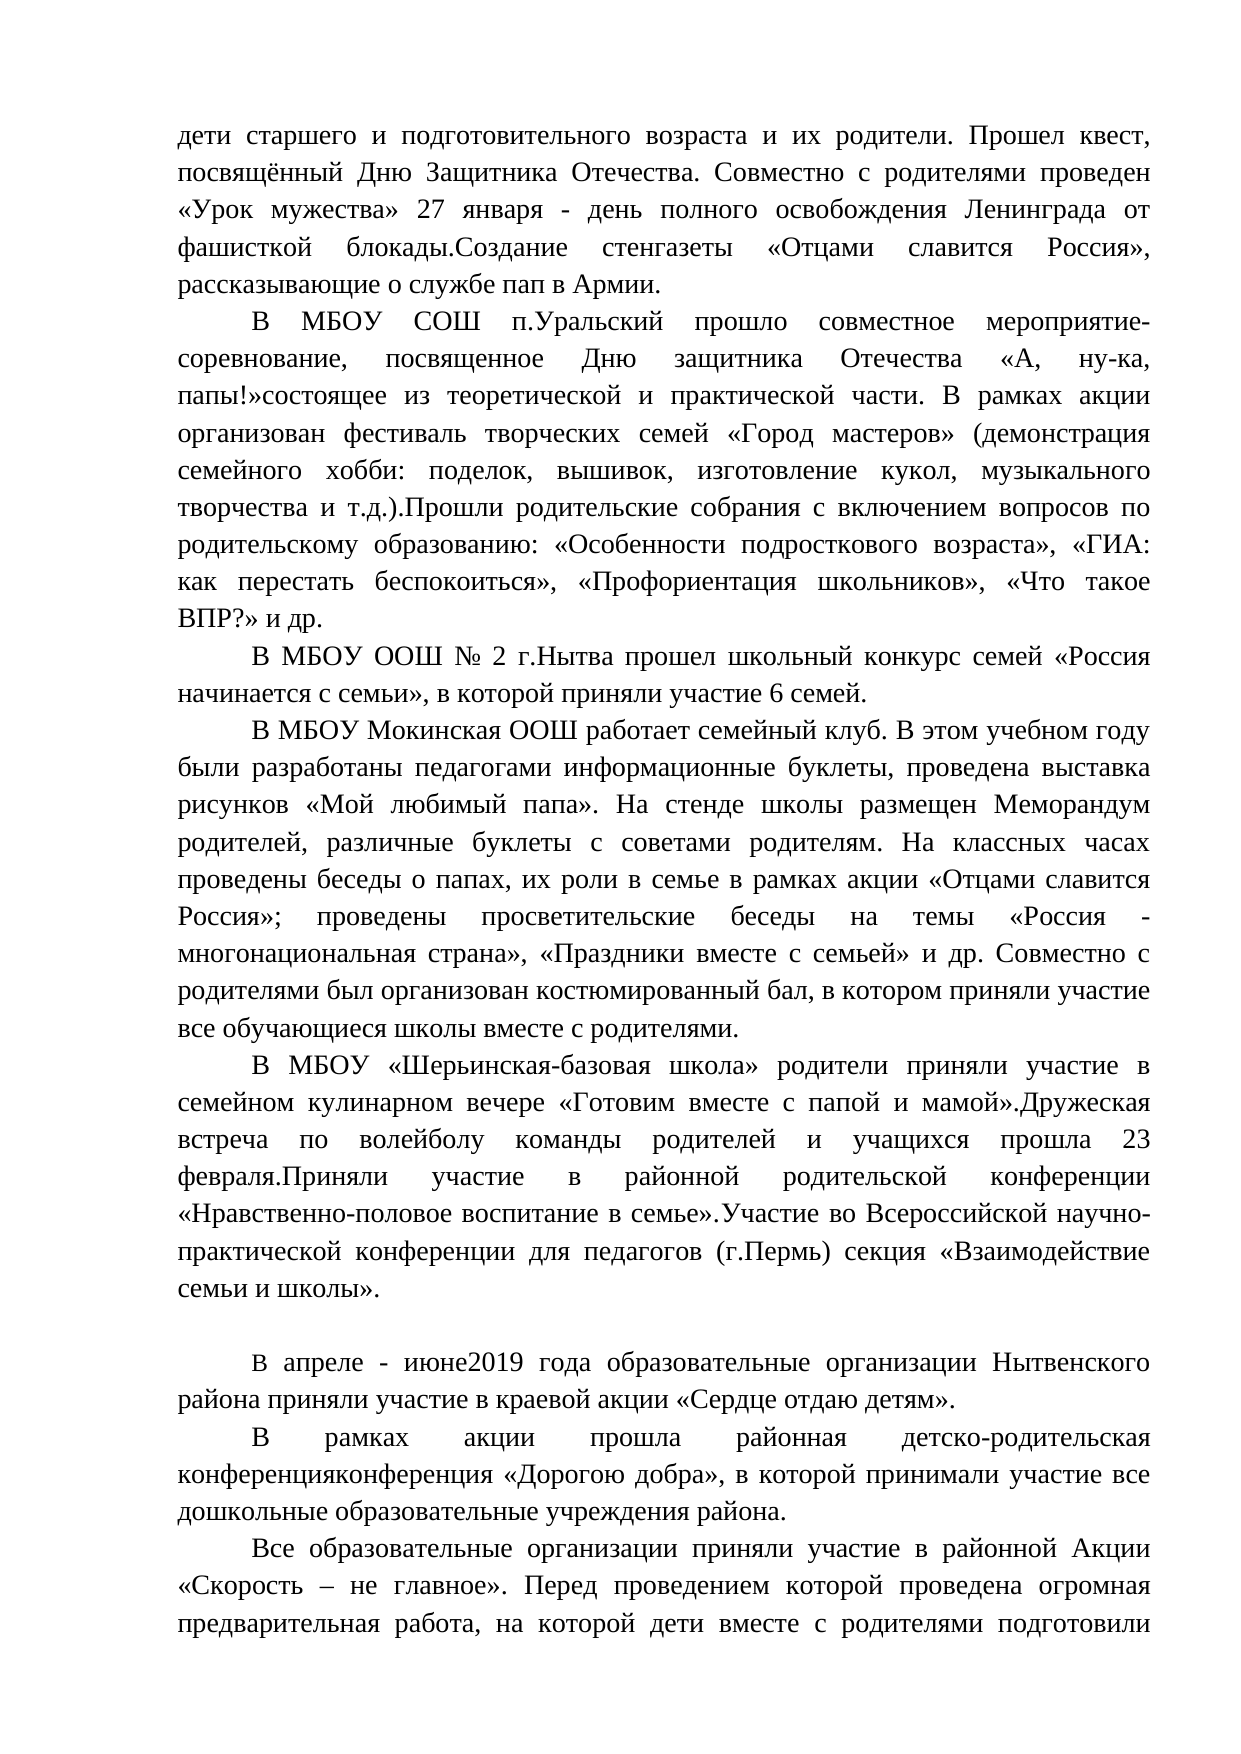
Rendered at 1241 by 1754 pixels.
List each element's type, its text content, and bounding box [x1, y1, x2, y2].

text В МБОУ СОШ п.Уральский прошло совместное мероприятие-соревнование, посвященное Дню защитника Отечества «А, ну-ка, папы!»состоящее из теоретической и практической части. В рамках акции организован фестиваль творческих семей «Город мастеров» (демонстрация семейного хобби: поделок, вышивок, изготовление кукол, музыкального творчества и т.д.).Прошли родительские собрания с включением вопросов по родительскому образованию: «Особенности подросткового возраста», «ГИА: как перестать беспокоиться», «Профориентация школьников», «Что такое ВПР?» и др. [177, 564, 1152, 894]
text В МБОУ ООШ № 2 г.Нытва прошел школьный конкурс семей «Россия начинается с семьи», в которой приняли участие 6 семей. [177, 899, 1152, 969]
text В феврале 2019 года в рамках краевой акции «Отцами славится Россия» и в преддверии 23 февраля в МАОУ детский сад № 4 г.Нытва проходили мероприятия, направленные на создание обобщенно-позитивного образа папы и пропагандирующие ценность отцовства. Воспитатели и дети приглашали пап активно участвовать в мероприятиях, проводимых детским садом. Это и участие в спортивно-развлекательной игре «Страна Папландия», целью которой стало формирование основ мужской культуры у мальчиков. В игру были вовлечены дети старшего и подготовительного возраста и их родители. Прошел квест, посвящённый Дню Защитника Отечества. Совместно с родителями проведен «Урок мужества» 27 января - день полного освобождения Ленинграда от фашисткой блокады.Создание стенгазеты «Отцами славится Россия», рассказывающие о службе пап в Армии. [177, 118, 1152, 559]
text В апреле - июне2019 года образовательные организации Нытвенского района приняли участие в краевой акции «Сердце отдаю детям». [177, 1606, 1152, 1675]
text В МБОУ «Шерьинская-базовая школа» родители приняли участие в семейном кулинарном вечере «Готовим вместе с папой и мамой».Дружеская встреча по волейболу команды родителей и учащихся прошла 23 февраля.Приняли участие в районной родительской конференции «Нравственно-половое воспитание в семье».Участие во Всероссийской научно-практической конференции для педагогов (г.Пермь) секция «Взаимодействие семьи и школы». [177, 1308, 1152, 1564]
text В МБОУ Мокинская ООШ работает семейный клуб. В этом учебном году были разработаны педагогами информационные буклеты, проведена выставка рисунков «Мой любимый папа». На стенде школы размещен Меморандум родителей, различные буклеты с советами родителям. На классных часах проведены беседы о папах, их роли в семье в рамках акции «Отцами славится Россия»; проведены просветительские беседы на темы «Россия - многонациональная страна», «Праздники вместе с семьей» и др. Совместно с родителями был организован костюмированный бал, в котором приняли участие все обучающиеся школы вместе с родителями. [177, 973, 1152, 1303]
